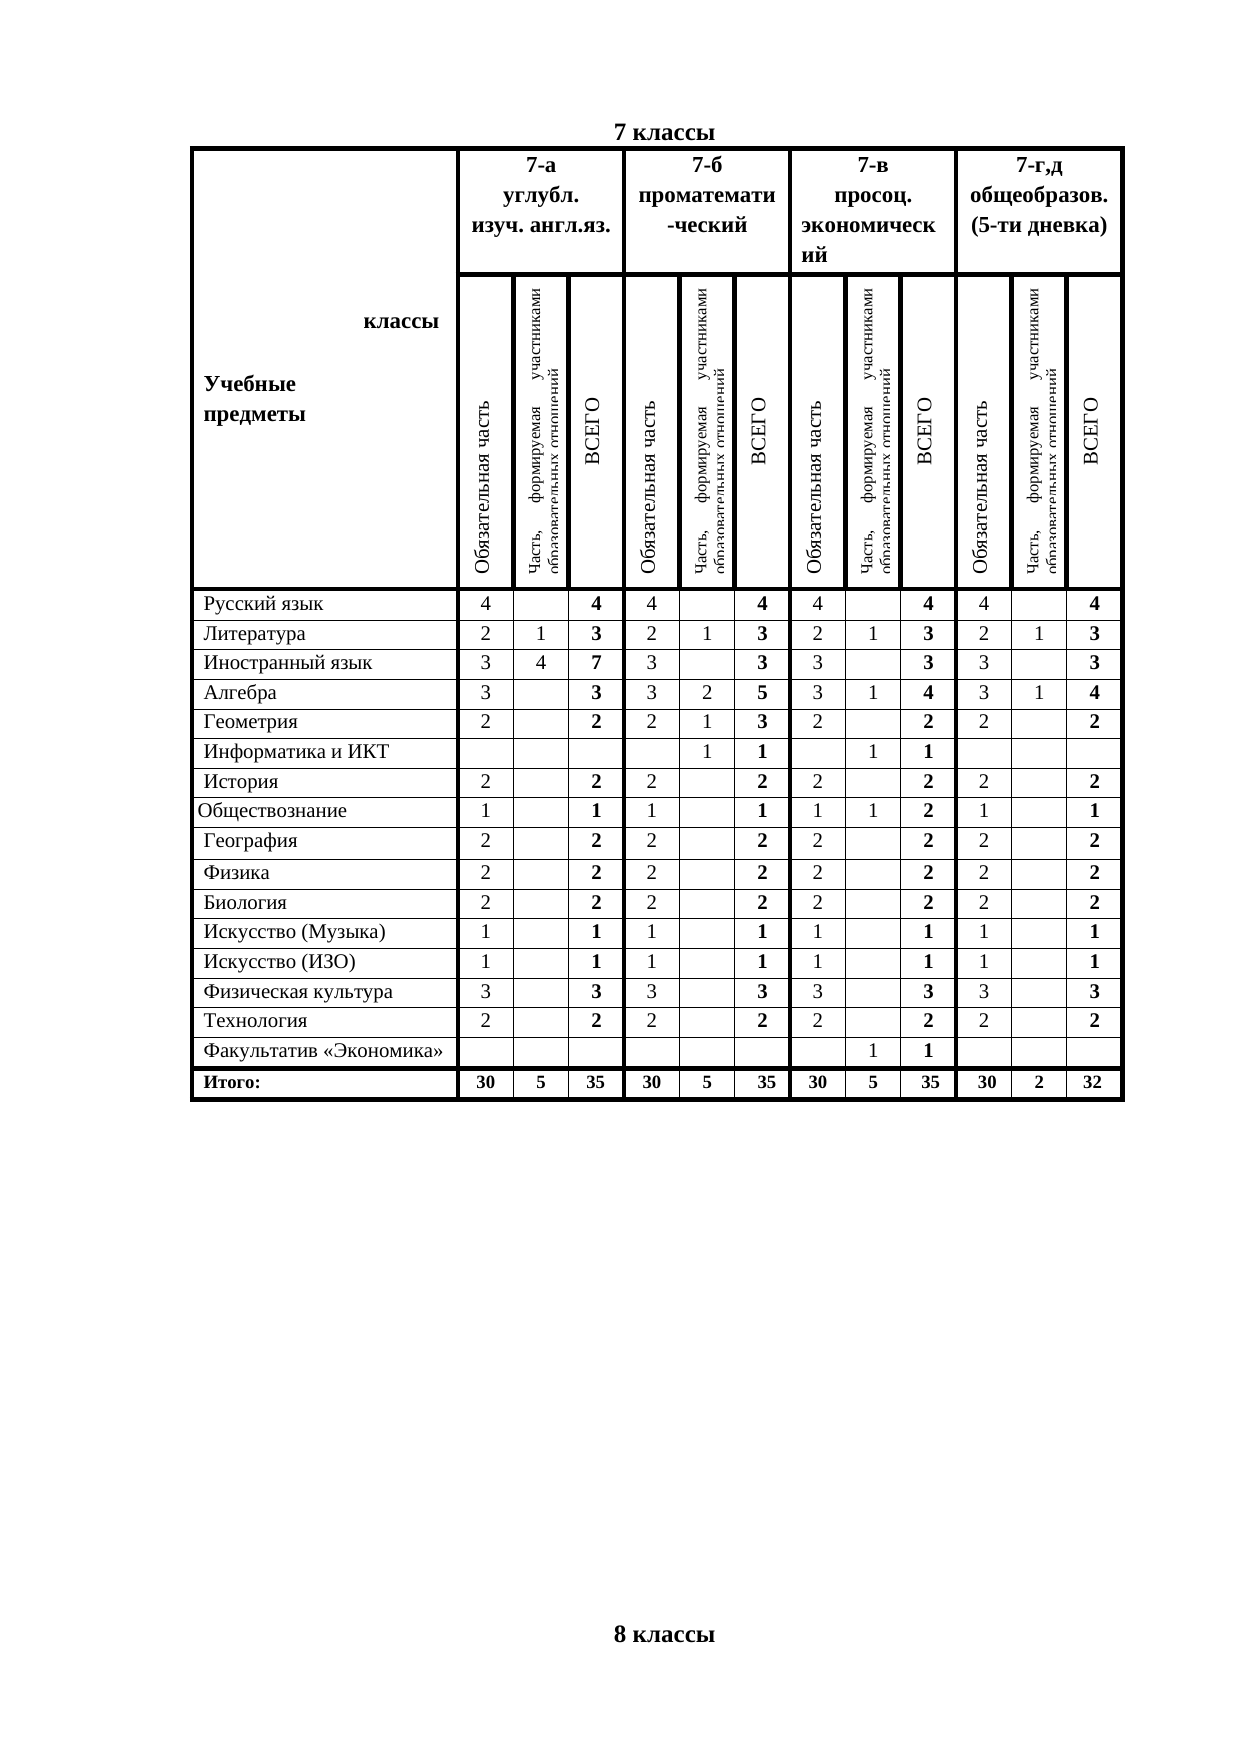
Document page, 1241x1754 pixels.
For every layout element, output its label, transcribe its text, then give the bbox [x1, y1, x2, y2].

table_cell 1 [846, 798, 900, 827]
table_cell 1 [958, 798, 1011, 827]
table_cell [514, 828, 568, 859]
table_cell [514, 919, 568, 948]
table_cell География [194, 828, 456, 859]
table_cell 3 [901, 650, 954, 679]
table_cell [846, 710, 900, 738]
table_cell 2 [792, 710, 845, 738]
table_cell 3 [626, 650, 679, 679]
table_cell 4 [792, 591, 845, 620]
table_cell Литература [194, 621, 456, 649]
table_cell 2 [901, 710, 954, 738]
table_cell Обязательная часть [460, 277, 511, 587]
table_cell [680, 860, 734, 889]
table_cell 2 [460, 769, 513, 797]
table_cell 2 [792, 860, 845, 889]
table_header 7-в просоц. экономический [792, 151, 954, 272]
table_cell Итого: [194, 1071, 456, 1097]
table_cell [514, 710, 568, 738]
table_cell [1067, 1038, 1120, 1066]
table_cell Обязательная часть [958, 277, 1009, 587]
table_cell 4 [1067, 591, 1120, 620]
table_cell Иностранный язык [194, 650, 456, 679]
table_cell 1 [846, 739, 900, 768]
table_cell 1 [792, 919, 845, 948]
table_cell 2 [460, 1008, 513, 1037]
text 7 классы [177, 117, 1152, 146]
table_cell 4 [1067, 680, 1120, 708]
table_cell 2 [626, 1008, 679, 1037]
table_cell 2 [958, 890, 1011, 918]
table_cell 2 [569, 769, 622, 797]
table_cell Часть, формируемая участниками образовательных отношений [516, 277, 566, 587]
table_cell 1 [792, 798, 845, 827]
table_cell 2 [901, 828, 954, 859]
table_cell 1 [792, 949, 845, 977]
table_cell 2 [626, 769, 679, 797]
table_cell 4 [901, 680, 954, 708]
table_cell История [194, 769, 456, 797]
table_cell 1 [846, 680, 900, 708]
table_cell ВСЕГО [903, 277, 954, 587]
table_cell Геометрия [194, 710, 456, 738]
table_cell [680, 1008, 734, 1037]
table_cell 2 [735, 769, 788, 797]
table_cell 2 [1067, 828, 1120, 859]
table_cell 5 [846, 1071, 900, 1097]
table_cell 3 [958, 979, 1011, 1007]
table_cell [514, 860, 568, 889]
table_cell [569, 739, 622, 768]
table_cell 3 [569, 680, 622, 708]
table_cell 1 [901, 949, 954, 977]
table_cell [680, 828, 734, 859]
table_cell [514, 1038, 568, 1066]
table_cell 2 [901, 860, 954, 889]
table_cell 4 [626, 591, 679, 620]
table_cell 1 [958, 919, 1011, 948]
table_cell 2 [569, 828, 622, 859]
table_cell [1012, 591, 1066, 620]
table_cell Физическая культура [194, 979, 456, 1007]
table_cell 3 [569, 621, 622, 649]
table_cell 1 [1067, 919, 1120, 948]
text 8 классы [177, 1619, 1152, 1648]
table_cell 2 [735, 1008, 788, 1037]
table_cell [1012, 919, 1066, 948]
table_cell 2 [958, 621, 1011, 649]
table_cell 1 [460, 798, 513, 827]
table_cell 32 [1067, 1071, 1120, 1097]
table_cell [792, 739, 845, 768]
table_cell 35 [569, 1071, 622, 1097]
table_cell [1067, 739, 1120, 768]
table_header классы Учебные предметы [194, 151, 456, 587]
table_cell 2 [792, 1008, 845, 1037]
table_cell 1 [514, 621, 568, 649]
table_cell 3 [901, 621, 954, 649]
table_cell 30 [958, 1071, 1011, 1097]
table_cell 1 [626, 949, 679, 977]
table_cell 3 [1067, 979, 1120, 1007]
table_cell 1 [569, 798, 622, 827]
table_cell [1012, 710, 1066, 738]
table_cell 1 [735, 949, 788, 977]
table_cell 3 [460, 979, 513, 1007]
table_cell [846, 919, 900, 948]
table_cell [514, 798, 568, 827]
table_cell 5 [735, 680, 788, 708]
table_cell [1012, 798, 1066, 827]
table_cell 1 [958, 949, 1011, 977]
table_cell 1 [1012, 621, 1066, 649]
table_cell 3 [460, 650, 513, 679]
table_cell 2 [901, 1008, 954, 1037]
table_cell 1 [901, 739, 954, 768]
table_cell 1 [680, 621, 734, 649]
table_cell 3 [569, 979, 622, 1007]
table_cell 4 [460, 591, 513, 620]
table_cell Технология [194, 1008, 456, 1037]
table_cell 3 [735, 710, 788, 738]
table_cell 2 [460, 710, 513, 738]
table_cell 2 [626, 710, 679, 738]
table_cell 2 [626, 828, 679, 859]
table_cell 2 [958, 1008, 1011, 1037]
table_cell [1012, 979, 1066, 1007]
table_cell 1 [460, 919, 513, 948]
table_cell [846, 828, 900, 859]
table_header 7-г,д общеобразов. (5-ти дневка) [958, 151, 1120, 272]
table_cell 2 [626, 860, 679, 889]
table_cell 1 [901, 919, 954, 948]
table_cell 35 [901, 1071, 954, 1097]
table_cell [514, 1008, 568, 1037]
table_cell 3 [735, 621, 788, 649]
table_cell 2 [792, 828, 845, 859]
table_cell 1 [626, 919, 679, 948]
table_cell [514, 769, 568, 797]
table_cell 1 [735, 919, 788, 948]
table_cell 2 [1067, 890, 1120, 918]
table_cell 2 [569, 860, 622, 889]
table_cell 3 [958, 650, 1011, 679]
table_cell Алгебра [194, 680, 456, 708]
table_cell [846, 591, 900, 620]
table_cell [680, 650, 734, 679]
table_cell Информатика и ИКТ [194, 739, 456, 768]
table_cell [680, 890, 734, 918]
table_cell 5 [680, 1071, 734, 1097]
table_cell [680, 1038, 734, 1066]
table_cell 1 [1067, 798, 1120, 827]
table_cell 1 [735, 798, 788, 827]
table_cell Обязательная часть [626, 277, 677, 587]
table_cell 2 [1067, 769, 1120, 797]
table_cell 2 [958, 710, 1011, 738]
table_cell [1012, 1008, 1066, 1037]
table_cell 30 [460, 1071, 513, 1097]
table_cell [846, 979, 900, 1007]
table_cell [680, 949, 734, 977]
table_cell 2 [460, 860, 513, 889]
table_cell 3 [792, 680, 845, 708]
table_cell 2 [901, 798, 954, 827]
table_cell [792, 1038, 845, 1066]
table_cell 2 [792, 769, 845, 797]
table_cell 3 [460, 680, 513, 708]
table_cell 2 [1067, 1008, 1120, 1037]
table_header 7-б проматемати-ческий [626, 151, 788, 272]
table_cell [1012, 890, 1066, 918]
table_cell 1 [1067, 949, 1120, 977]
table_cell 2 [626, 621, 679, 649]
table_cell 2 [1012, 1071, 1066, 1097]
table_cell [626, 1038, 679, 1066]
table_cell 4 [901, 591, 954, 620]
table_cell [1012, 860, 1066, 889]
table_cell [958, 1038, 1011, 1066]
table_cell [1012, 949, 1066, 977]
table_cell 2 [958, 769, 1011, 797]
table_cell 1 [680, 739, 734, 768]
table_cell Русский язык [194, 591, 456, 620]
table_cell [846, 1008, 900, 1037]
table_cell [680, 919, 734, 948]
table_cell 2 [460, 621, 513, 649]
table_cell Часть, формируемая участниками образовательных отношений [1014, 277, 1064, 587]
table_cell 2 [735, 828, 788, 859]
table_cell Биология [194, 890, 456, 918]
table_cell [514, 591, 568, 620]
table_cell [1012, 650, 1066, 679]
table_cell Часть, формируемая участниками образовательных отношений [682, 277, 732, 587]
table_cell 1 [626, 798, 679, 827]
table_cell 4 [735, 591, 788, 620]
table_cell 4 [958, 591, 1011, 620]
table_cell ВСЕГО [737, 277, 788, 587]
table_cell 1 [569, 949, 622, 977]
table_cell [846, 860, 900, 889]
table_cell 2 [901, 890, 954, 918]
table_cell 3 [792, 979, 845, 1007]
table_cell 3 [735, 979, 788, 1007]
table_cell Часть, формируемая участниками образовательных отношений [848, 277, 898, 587]
table_cell 2 [460, 890, 513, 918]
table_cell 2 [1067, 860, 1120, 889]
table_cell [1012, 1038, 1066, 1066]
table_cell 2 [958, 828, 1011, 859]
table_cell 3 [1067, 650, 1120, 679]
table_cell 3 [626, 979, 679, 1007]
table_cell Обществознание [194, 798, 456, 827]
table_cell Искусство (Музыка) [194, 919, 456, 948]
table_cell [514, 979, 568, 1007]
table_cell 2 [792, 890, 845, 918]
table_cell [514, 680, 568, 708]
table_cell [1012, 828, 1066, 859]
table_cell 1 [901, 1038, 954, 1066]
table_cell [1012, 739, 1066, 768]
table_cell Обязательная часть [792, 277, 843, 587]
table_cell [514, 890, 568, 918]
table_cell [735, 1038, 788, 1066]
table_cell 4 [569, 591, 622, 620]
table_cell [460, 739, 513, 768]
table_cell 3 [1067, 621, 1120, 649]
table_cell 3 [735, 650, 788, 679]
table_cell 3 [626, 680, 679, 708]
table_cell [680, 798, 734, 827]
table_cell 2 [569, 710, 622, 738]
table_cell 1 [1012, 680, 1066, 708]
table_cell 1 [680, 710, 734, 738]
table_cell 1 [846, 621, 900, 649]
table_cell ВСЕГО [571, 277, 622, 587]
table_cell [569, 1038, 622, 1066]
table_cell 3 [958, 680, 1011, 708]
table_cell [680, 591, 734, 620]
table_cell ВСЕГО [1069, 277, 1120, 587]
table_cell [680, 769, 734, 797]
table_cell 2 [460, 828, 513, 859]
table_cell 35 [735, 1071, 788, 1097]
table_cell Физика [194, 860, 456, 889]
table_cell 2 [958, 860, 1011, 889]
table_cell [460, 1038, 513, 1066]
table_cell Искусство (ИЗО) [194, 949, 456, 977]
table_cell 2 [680, 680, 734, 708]
table_cell 4 [514, 650, 568, 679]
table_header 7-а углубл. изуч. англ.яз. [460, 151, 622, 272]
table_cell Факультатив «Экономика» [194, 1038, 456, 1066]
table_cell [846, 650, 900, 679]
table_cell 3 [901, 979, 954, 1007]
table_cell 1 [846, 1038, 900, 1066]
table_cell 1 [460, 949, 513, 977]
table_cell 1 [735, 739, 788, 768]
table_cell 7 [569, 650, 622, 679]
table_cell 30 [626, 1071, 679, 1097]
table_cell [846, 949, 900, 977]
table_cell [626, 739, 679, 768]
table_cell 2 [735, 890, 788, 918]
table_cell [514, 739, 568, 768]
table_cell 2 [1067, 710, 1120, 738]
table_cell 2 [792, 621, 845, 649]
table_cell 5 [514, 1071, 568, 1097]
table_cell 2 [569, 890, 622, 918]
table_cell [958, 739, 1011, 768]
table_cell [846, 769, 900, 797]
table_cell [1012, 769, 1066, 797]
table_cell 1 [569, 919, 622, 948]
table_cell 2 [901, 769, 954, 797]
table_cell [846, 890, 900, 918]
table_cell [514, 949, 568, 977]
table_cell 2 [626, 890, 679, 918]
table_cell 30 [792, 1071, 845, 1097]
table_cell 2 [569, 1008, 622, 1037]
table_cell [680, 979, 734, 1007]
table_cell 2 [735, 860, 788, 889]
table_cell 3 [792, 650, 845, 679]
